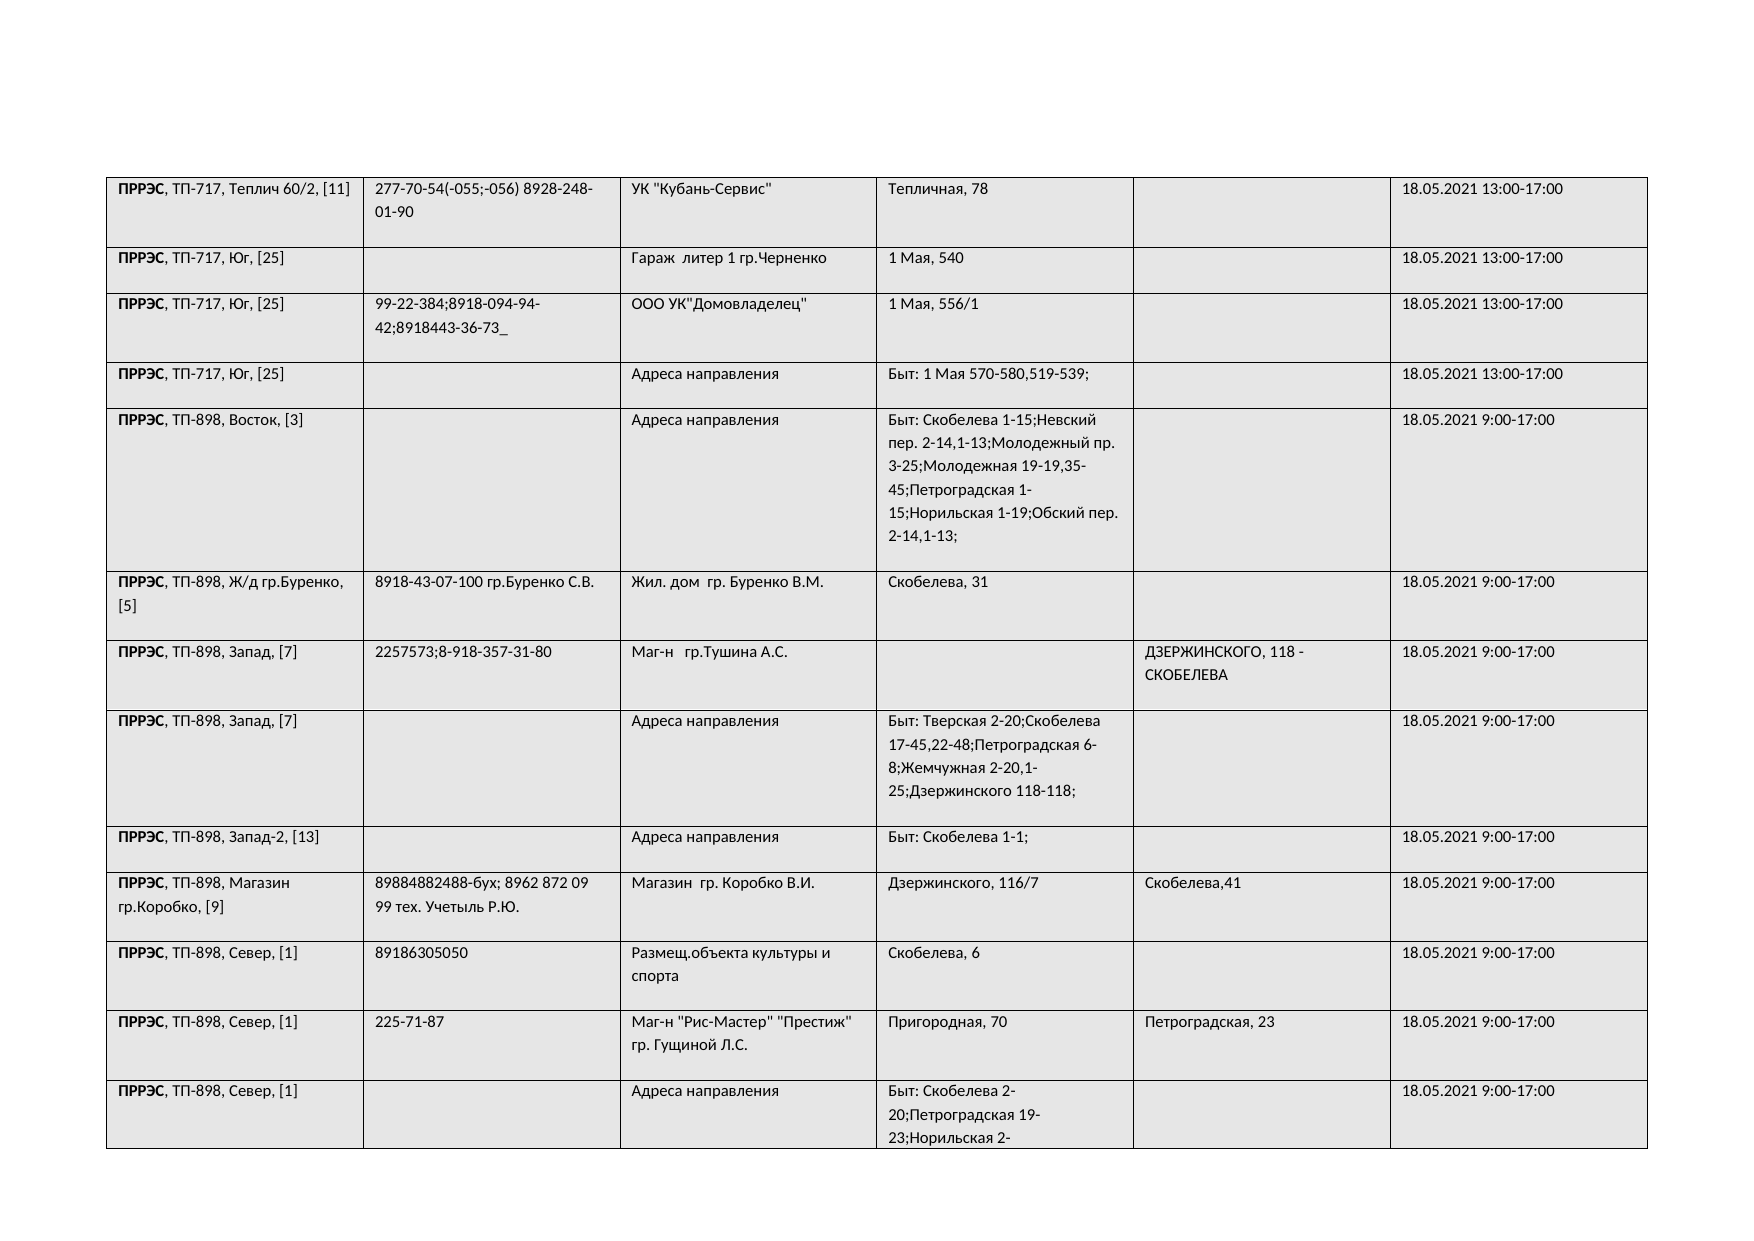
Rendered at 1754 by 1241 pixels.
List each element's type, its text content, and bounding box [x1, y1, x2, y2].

table_cell Магазин гр. Коробко В.И. [621, 873, 876, 941]
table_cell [877, 1081, 1133, 1148]
table_cell [364, 827, 620, 872]
table_cell Быт: Тверская 2-20;Скобелева 17-45,22-48;Петроградская 6-8;Жемчужная 2-20,1-25;Дзержинского 118-118; [877, 711, 1133, 826]
table_cell [1134, 827, 1390, 872]
table_cell 2257573;8-918-357-31-80 [364, 641, 620, 709]
table_cell ПРРЭС, ТП-717, Юг, [25] [107, 294, 363, 362]
table_cell ПРРЭС, ТП-717, Юг, [25] [107, 248, 363, 293]
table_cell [1391, 1081, 1647, 1148]
table_cell 89186305050 [364, 942, 620, 1010]
table_cell Пригородная, 70 [877, 1011, 1133, 1080]
table_cell 18.05.2021 9:00-17:00 [1391, 572, 1647, 640]
table_cell 18.05.2021 9:00-17:00 [1391, 1011, 1647, 1080]
table_cell Адреса направления [621, 1081, 876, 1148]
table_cell 277-70-54(-055;-056) 8928-248-01-90 [364, 178, 620, 247]
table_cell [107, 178, 363, 247]
table_cell 18.05.2021 9:00-17:00 [1391, 711, 1647, 826]
table_cell ООО УК"Домовладелец" [621, 294, 876, 362]
table_cell Тепличная, 78 [877, 178, 1133, 247]
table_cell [107, 1081, 363, 1148]
table_cell Быт: 1 Мая 570-580,519-539; [877, 363, 1133, 408]
table_cell 18.05.2021 9:00-17:00 [1391, 641, 1647, 709]
table_cell [1134, 178, 1390, 247]
table_cell ПРРЭС, ТП-898, Север, [1] [107, 1011, 363, 1080]
table_cell УК "Кубань-Сервис" [621, 178, 876, 247]
table_cell 18.05.2021 9:00-17:00 [1391, 942, 1647, 1010]
table_cell Петроградская, 23 [1134, 1011, 1390, 1080]
table_cell 89884882488-бух; 8962 872 09 99 тех. Учетыль Р.Ю. [364, 873, 620, 941]
table_cell 99-22-384;8918-094-94-42;8918443-36-73_ [364, 294, 620, 362]
table_cell Быт: Скобелева 1-1; [877, 827, 1133, 872]
table_cell Маг-н "Рис-Мастер" "Престиж" гр. Гущиной Л.С. [621, 1011, 876, 1080]
table_cell Быт: Скобелева 1-15;Невский пер. 2-14,1-13;Молодежный пр. 3-25;Молодежная 19-19,35-45;Петроградская 1-15;Норильская 1-19;Обский пер. 2-14,1-13; [877, 409, 1133, 571]
table_cell ДЗЕРЖИНСКОГО, 118 - СКОБЕЛЕВА [1134, 641, 1390, 709]
table_cell ПРРЭС, ТП-898, Ж/д гр.Буренко, [5] [107, 572, 363, 640]
table_cell [364, 248, 620, 293]
table_cell 18.05.2021 13:00-17:00 [1391, 248, 1647, 293]
table_cell [1134, 248, 1390, 293]
table_cell Дзержинского, 116/7 [877, 873, 1133, 941]
table_cell 1 Мая, 556/1 [877, 294, 1133, 362]
table_cell 18.05.2021 13:00-17:00 [1391, 294, 1647, 362]
table_cell ПРРЭС, ТП-898, Запад-2, [13] [107, 827, 363, 872]
table_cell [1134, 1081, 1390, 1148]
table_cell [1134, 711, 1390, 826]
table_cell Адреса направления [621, 827, 876, 872]
table_cell 18.05.2021 9:00-17:00 [1391, 409, 1647, 571]
table_cell Адреса направления [621, 409, 876, 571]
table_cell ПРРЭС, ТП-898, Запад, [7] [107, 641, 363, 709]
table_cell 18.05.2021 9:00-17:00 [1391, 827, 1647, 872]
table_cell 225-71-87 [364, 1011, 620, 1080]
table_cell ПРРЭС, ТП-898, Магазин гр.Коробко, [9] [107, 873, 363, 941]
table_cell ПРРЭС, ТП-898, Запад, [7] [107, 711, 363, 826]
table_cell [364, 363, 620, 408]
table_cell Адреса направления [621, 363, 876, 408]
table_cell Адреса направления [621, 711, 876, 826]
table_cell Скобелева, 6 [877, 942, 1133, 1010]
table_cell ПРРЭС, ТП-898, Восток, [3] [107, 409, 363, 571]
table_cell ПРРЭС, ТП-717, Юг, [25] [107, 363, 363, 408]
table_cell Скобелева, 31 [877, 572, 1133, 640]
table_cell [364, 711, 620, 826]
table_cell Размещ.объекта культуры и спорта [621, 942, 876, 1010]
table_cell [877, 641, 1133, 709]
table_cell [1134, 942, 1390, 1010]
table_cell [364, 1081, 620, 1148]
table_cell [1134, 294, 1390, 362]
table_cell 8918-43-07-100 гр.Буренко С.В. [364, 572, 620, 640]
table_cell 18.05.2021 13:00-17:00 [1391, 363, 1647, 408]
table_cell [1134, 572, 1390, 640]
table_cell [1134, 409, 1390, 571]
table_cell Скобелева,41 [1134, 873, 1390, 941]
table_cell Гараж литер 1 гр.Черненко [621, 248, 876, 293]
table_cell [1134, 363, 1390, 408]
table_cell 18.05.2021 9:00-17:00 [1391, 873, 1647, 941]
table_cell [364, 409, 620, 571]
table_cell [1391, 178, 1647, 247]
table_cell Маг-н гр.Тушина А.С. [621, 641, 876, 709]
table_cell 1 Мая, 540 [877, 248, 1133, 293]
table_cell Жил. дом гр. Буренко В.М. [621, 572, 876, 640]
table_cell ПРРЭС, ТП-898, Север, [1] [107, 942, 363, 1010]
